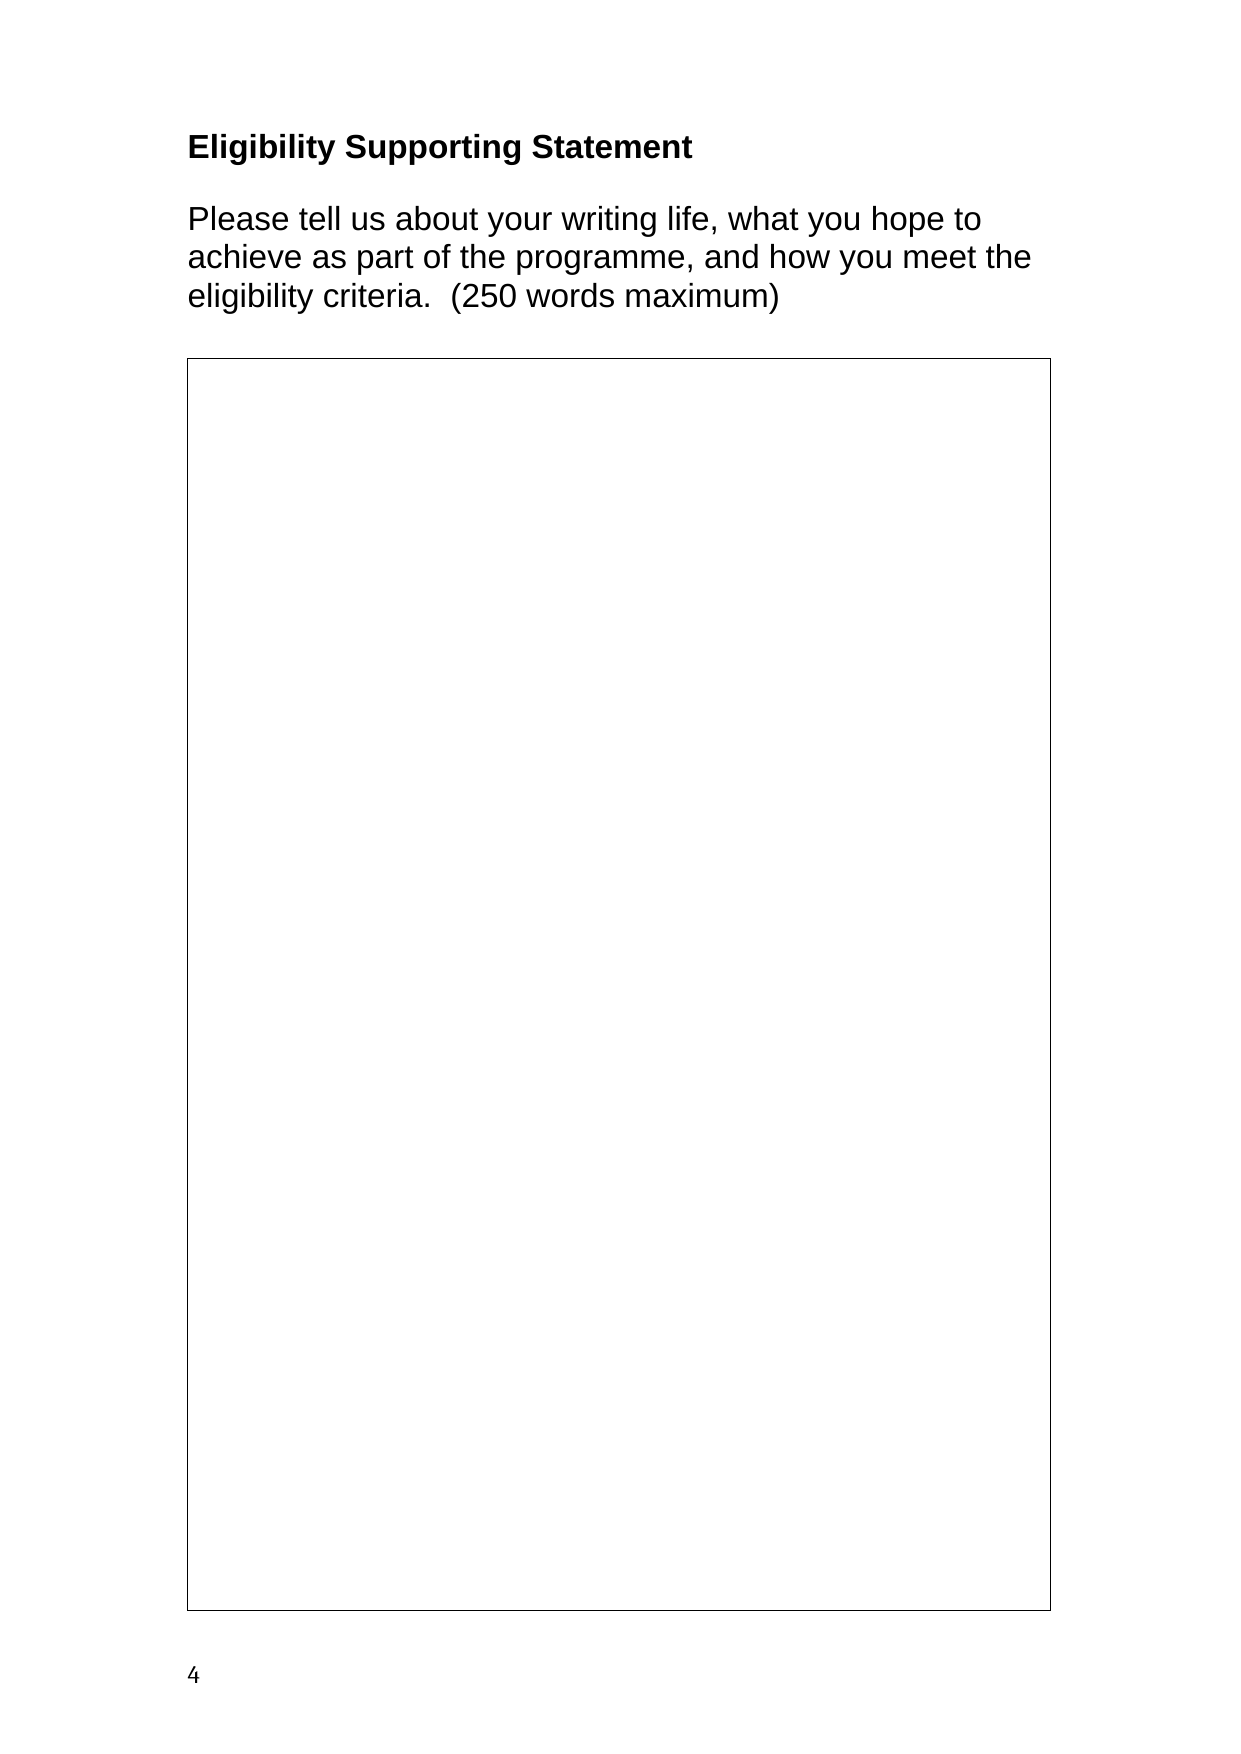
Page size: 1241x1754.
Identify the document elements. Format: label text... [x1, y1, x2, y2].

text Eligibility Supporting Statement [187, 127, 1053, 166]
text Please tell us about your writing life, what you hope to achieve as part of the programme, and how you meet the eligibility criteria. (250 words maximum) [187, 199, 1053, 343]
